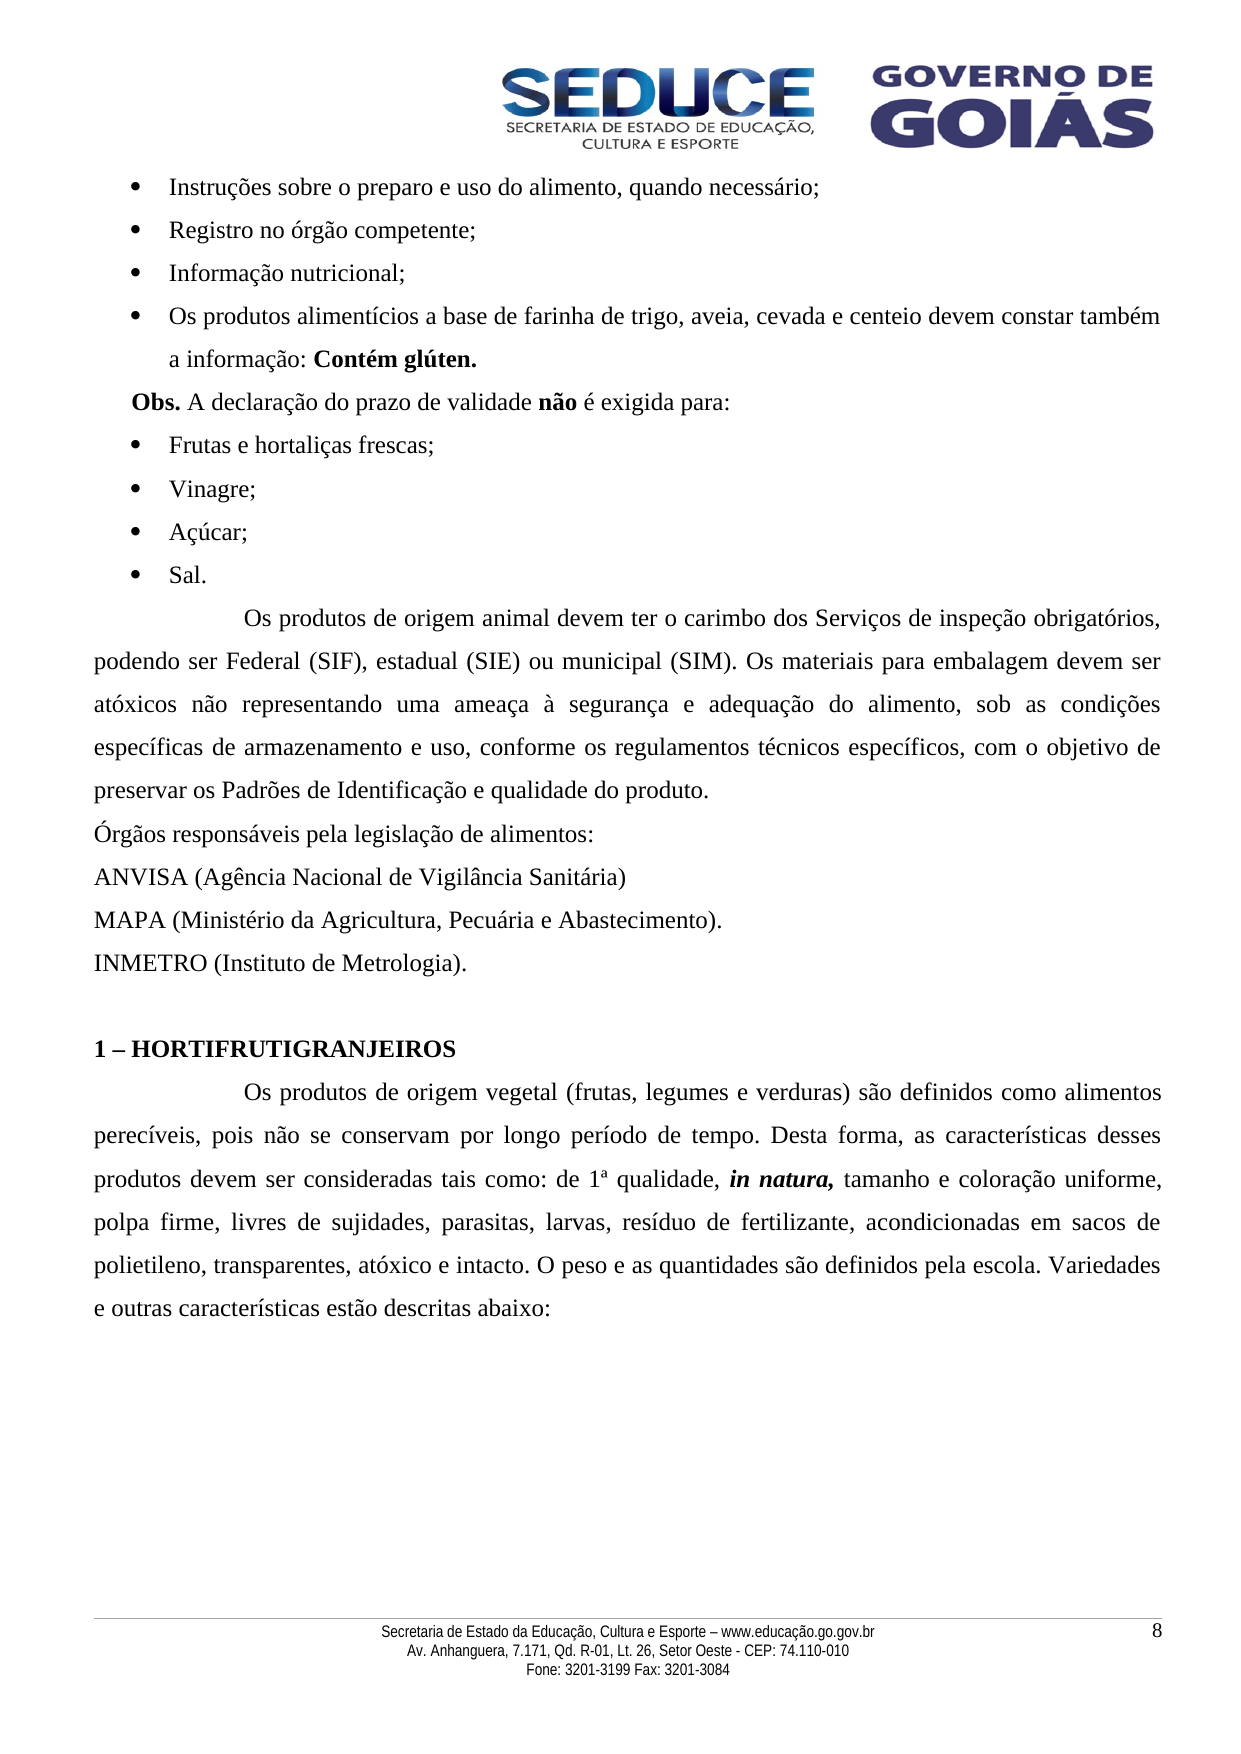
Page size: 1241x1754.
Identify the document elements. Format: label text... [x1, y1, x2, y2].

picture [501, 59, 1163, 158]
list Registro no órgão competente; [131, 215, 1162, 244]
list Os produtos alimentícios a base de farinha de trigo, aveia, cevada e centeio devem constar também a informação: Contém glúten. [131, 301, 1162, 373]
text INMETRO (Instituto de Metrologia). [94, 948, 1162, 977]
text 1 – HORTIFRUTIGRANJEIROS [94, 1034, 1162, 1063]
text Obs. A declaração do prazo de validade não é exigida para: [131, 387, 1162, 416]
list Sal. [131, 560, 1162, 589]
text Os produtos de origem vegetal (frutas, legumes e verduras) são definidos como alimentos perecíveis, pois não se conservam por longo período de tempo. Desta forma, as características desses produtos devem ser consideradas tais como: de 1ª qualidade, in natura, tamanho e coloração uniforme, polpa firme, livres de sujidades, parasitas, larvas, resíduo de fertilizante, acondicionadas em sacos de polietileno, transparentes, atóxico e intacto. O peso e as quantidades são definidos pela escola. Variedades e outras características estão descritas abaixo: [94, 1077, 1162, 1322]
list Vinagre; [131, 474, 1162, 502]
list Informação nutricional; [131, 258, 1162, 287]
text Os produtos de origem animal devem ter o carimbo dos Serviços de inspeção obrigatórios, podendo ser Federal (SIF), estadual (SIE) ou municipal (SIM). Os materiais para embalagem devem ser atóxicos não representando uma ameaça à segurança e adequação do alimento, sob as condições específicas de armazenamento e uso, conforme os regulamentos técnicos específicos, com o objetivo de preservar os Padrões de Identificação e qualidade do produto. [94, 603, 1162, 804]
list Açúcar; [131, 517, 1162, 546]
list Instruções sobre o preparo e uso do alimento, quando necessário; [131, 172, 1162, 201]
text MAPA (Ministério da Agricultura, Pecuária e Abastecimento). [94, 905, 1162, 934]
text ANVISA (Agência Nacional de Vigilância Sanitária) [94, 862, 1162, 891]
text Órgãos responsáveis pela legislação de alimentos: [94, 819, 1162, 847]
list Frutas e hortaliças frescas; [131, 431, 1162, 459]
